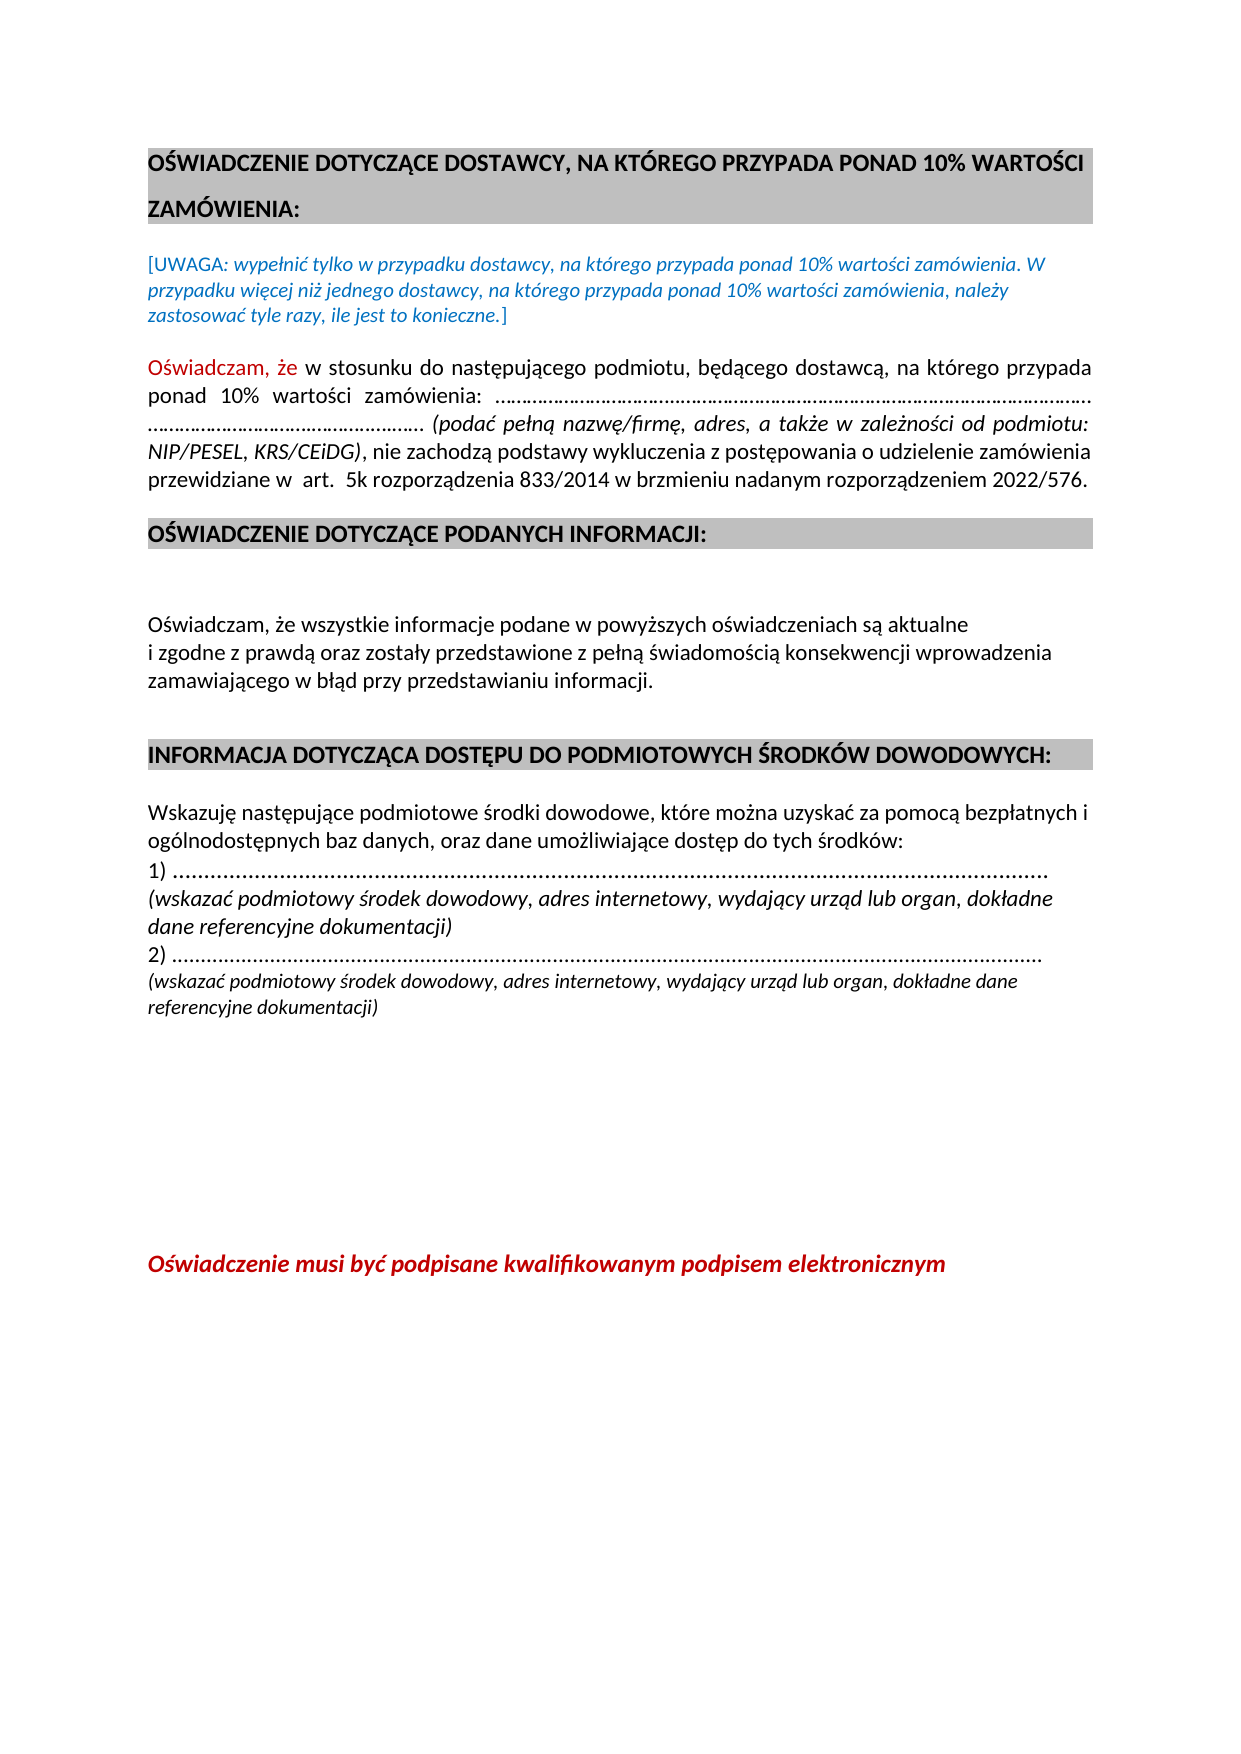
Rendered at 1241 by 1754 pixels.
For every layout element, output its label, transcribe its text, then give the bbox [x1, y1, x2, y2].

text [UWAGA: wypełnić tylko w przypadku dostawcy, na którego przypada ponad 10% wartości zamówienia. W przypadku więcej niż jednego dostawcy, na którego przypada ponad 10% wartości zamówienia, należy zastosować tyle razy, ile jest to konieczne.] [148, 252, 1093, 328]
text INFORMACJA DOTYCZĄCA DOSTĘPU DO PODMIOTOWYCH ŚRODKÓW DOWODOWYCH: [148, 739, 1093, 770]
text OŚWIADCZENIE DOTYCZĄCE PODANYCH INFORMACJI: [148, 518, 1093, 549]
text (wskazać podmiotowy środek dowodowy, adres internetowy, wydający urząd lub organ, dokładne dane referencyjne dokumentacji) [148, 968, 1093, 1019]
text Oświadczenie musi być podpisane kwalifikowanym podpisem elektronicznym [148, 1248, 1093, 1324]
text Wskazuję następujące podmiotowe środki dowodowe, które można uzyskać za pomocą bezpłatnych i ogólnodostępnych baz danych, oraz dane umożliwiające dostęp do tych środków: 1) ........................................................................................................................................... [148, 798, 1093, 884]
text Oświadczam, że w stosunku do następującego podmiotu, będącego dostawcą, na którego przypada ponad 10% wartości zamówienia: ……………………………..…………………………………………………………………… ………………………….………..….…… (podać pełną nazwę/firmę, adres, a także w zależności od podmiotu: NIP/PESEL, KRS/CEiDG), nie zachodzą podstawy wykluczenia z postępowania o udzielenie zamówienia przewidziane w art. 5k rozporządzenia 833/2014 w brzmieniu nadanym rozporządzeniem 2022/576. [148, 353, 1093, 493]
text OŚWIADCZENIE DOTYCZĄCE DOSTAWCY, NA KTÓREGO PRZYPADA PONAD 10% WARTOŚCI ZAMÓWIENIA: [148, 148, 1093, 224]
text 2) ....................................................................................................................................................... [148, 940, 1093, 968]
text (wskazać podmiotowy środek dowodowy, adres internetowy, wydający urząd lub organ, dokładne dane referencyjne dokumentacji) [148, 884, 1093, 940]
text Oświadczam, że wszystkie informacje podane w powyższych oświadczeniach są aktualne i zgodne z prawdą oraz zostały przedstawione z pełną świadomością konsekwencji wprowadzenia zamawiającego w błąd przy przedstawianiu informacji. [148, 610, 1093, 694]
